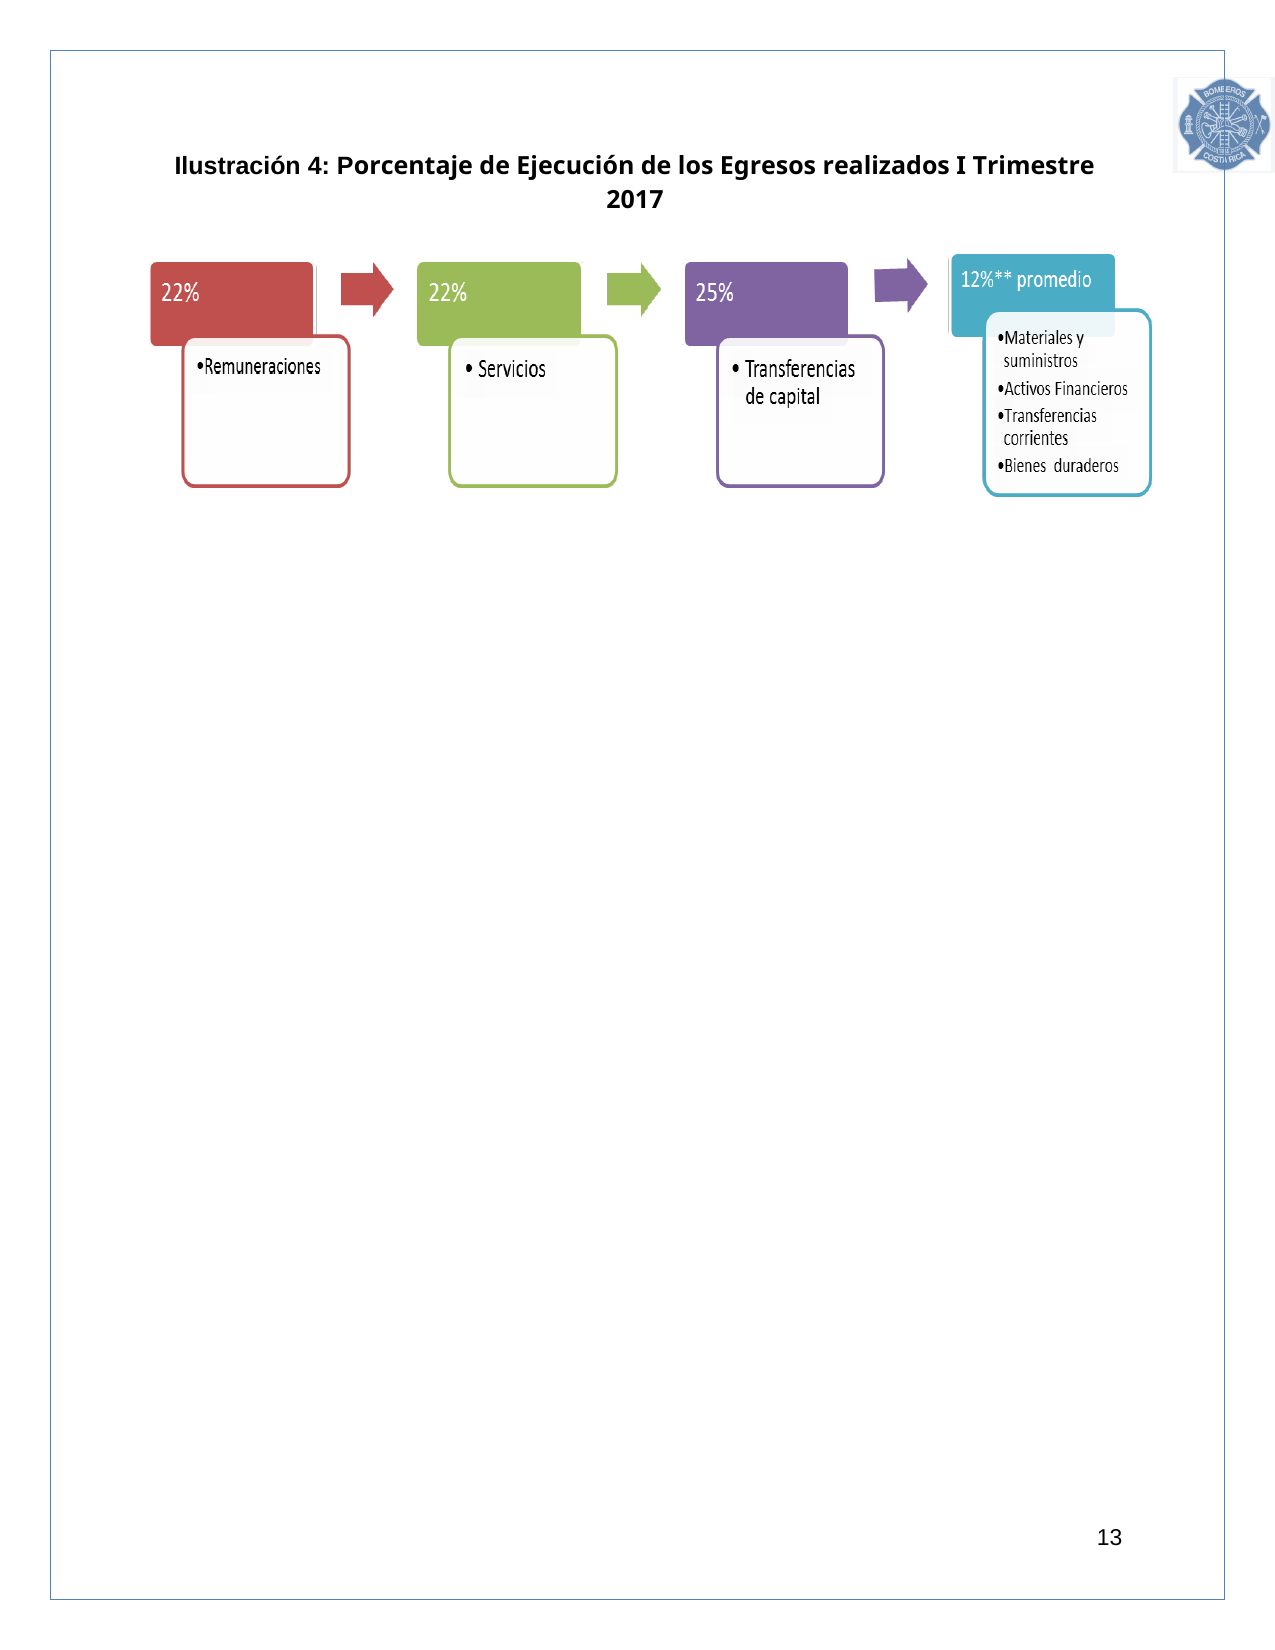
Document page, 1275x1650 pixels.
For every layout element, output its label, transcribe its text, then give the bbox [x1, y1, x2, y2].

text Ilustración 4: Porcentaje de Ejecución de los Egresos realizados I Trimestre [148, 148, 1122, 182]
picture [147, 241, 1152, 507]
text 2017 [148, 182, 1122, 216]
